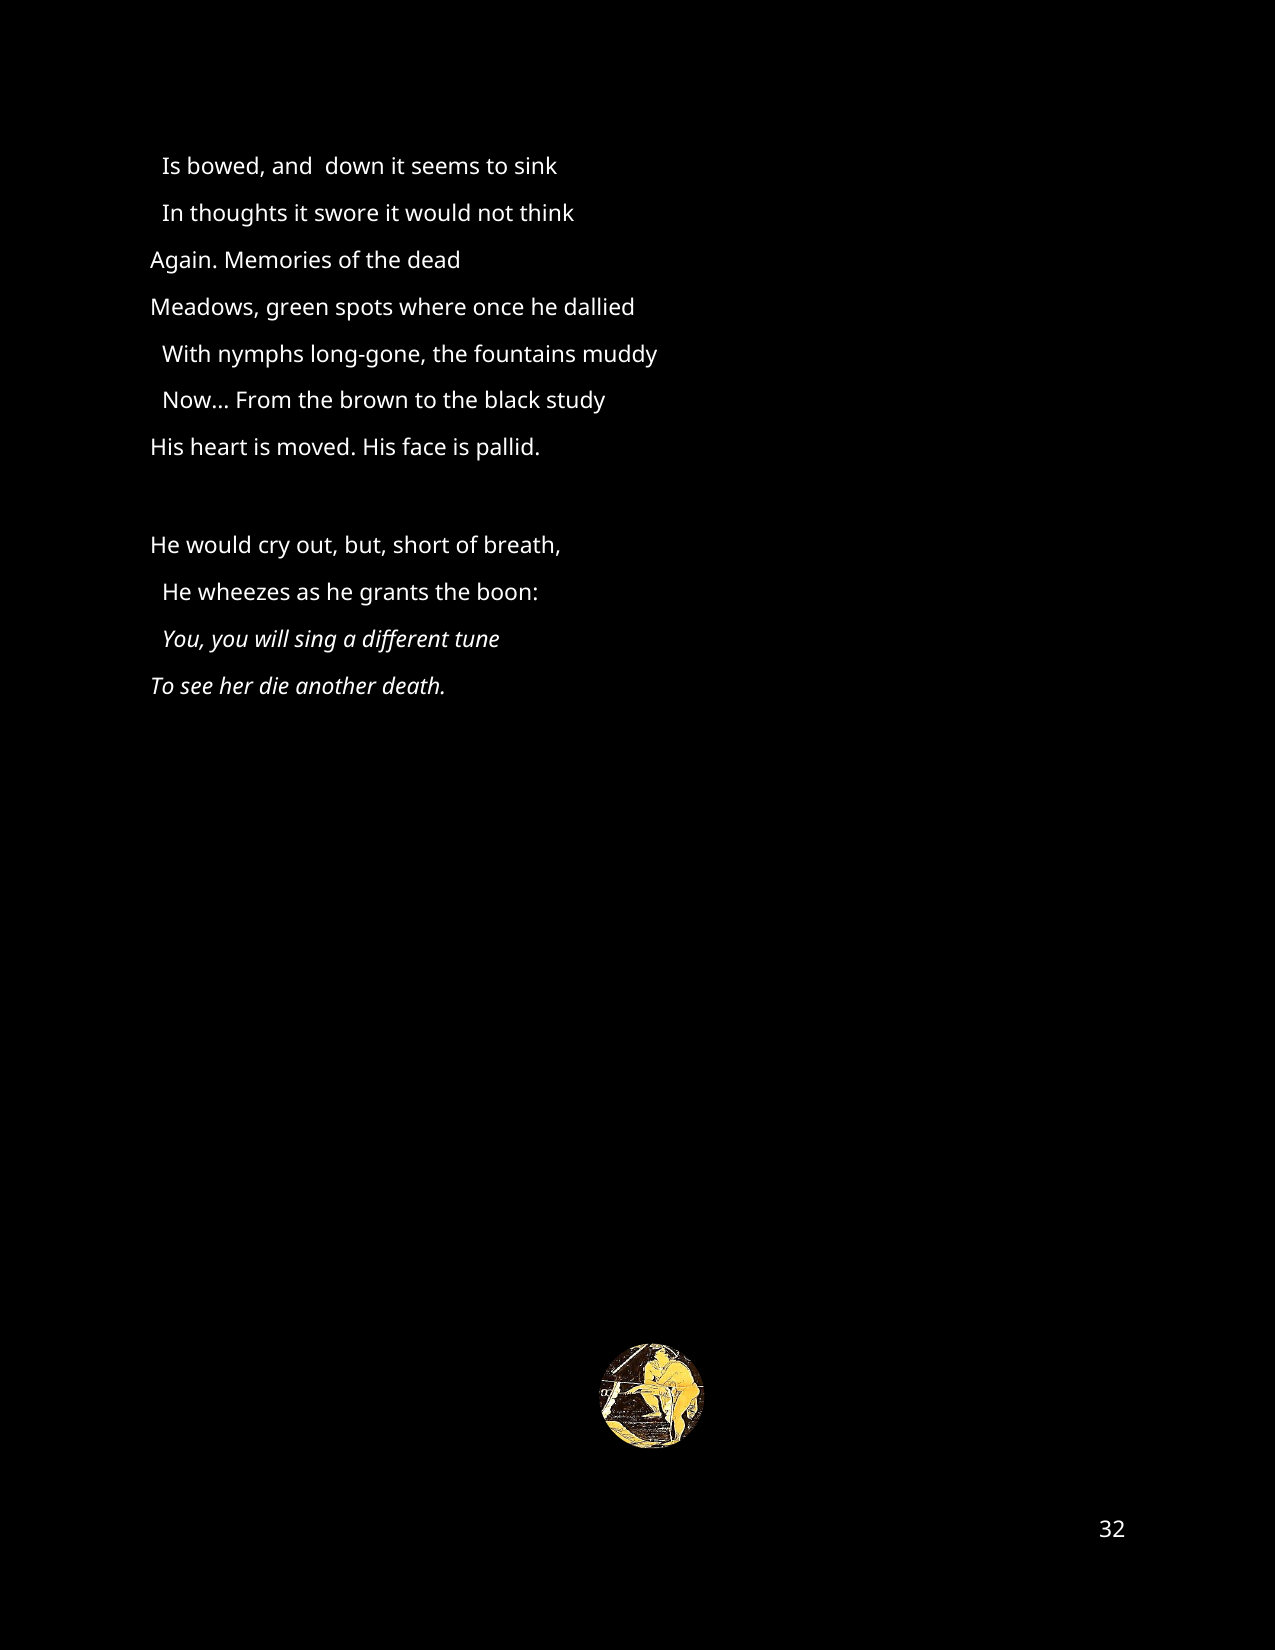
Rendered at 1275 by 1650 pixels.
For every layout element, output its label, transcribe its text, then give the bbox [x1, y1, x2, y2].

text Is bowed, and down it seems to sink [150, 150, 945, 181]
text His heart is moved. His face is pallid. [150, 431, 945, 462]
text He wheezes as he grants the boon: [150, 576, 945, 607]
text With nymphs long-gone, the fountains muddy [150, 337, 945, 369]
text He would cry out, but, short of breath, [150, 529, 945, 560]
text To see her die another death. [150, 670, 945, 701]
text Again. Memories of the dead [150, 244, 945, 275]
text In thoughts it swore it would not think [150, 197, 945, 228]
text You, you will sing a different tune [150, 623, 945, 654]
text Meadows, green spots where once he dallied [150, 291, 945, 322]
text Now… From the brown to the black study [150, 384, 945, 416]
picture [599, 1343, 705, 1449]
